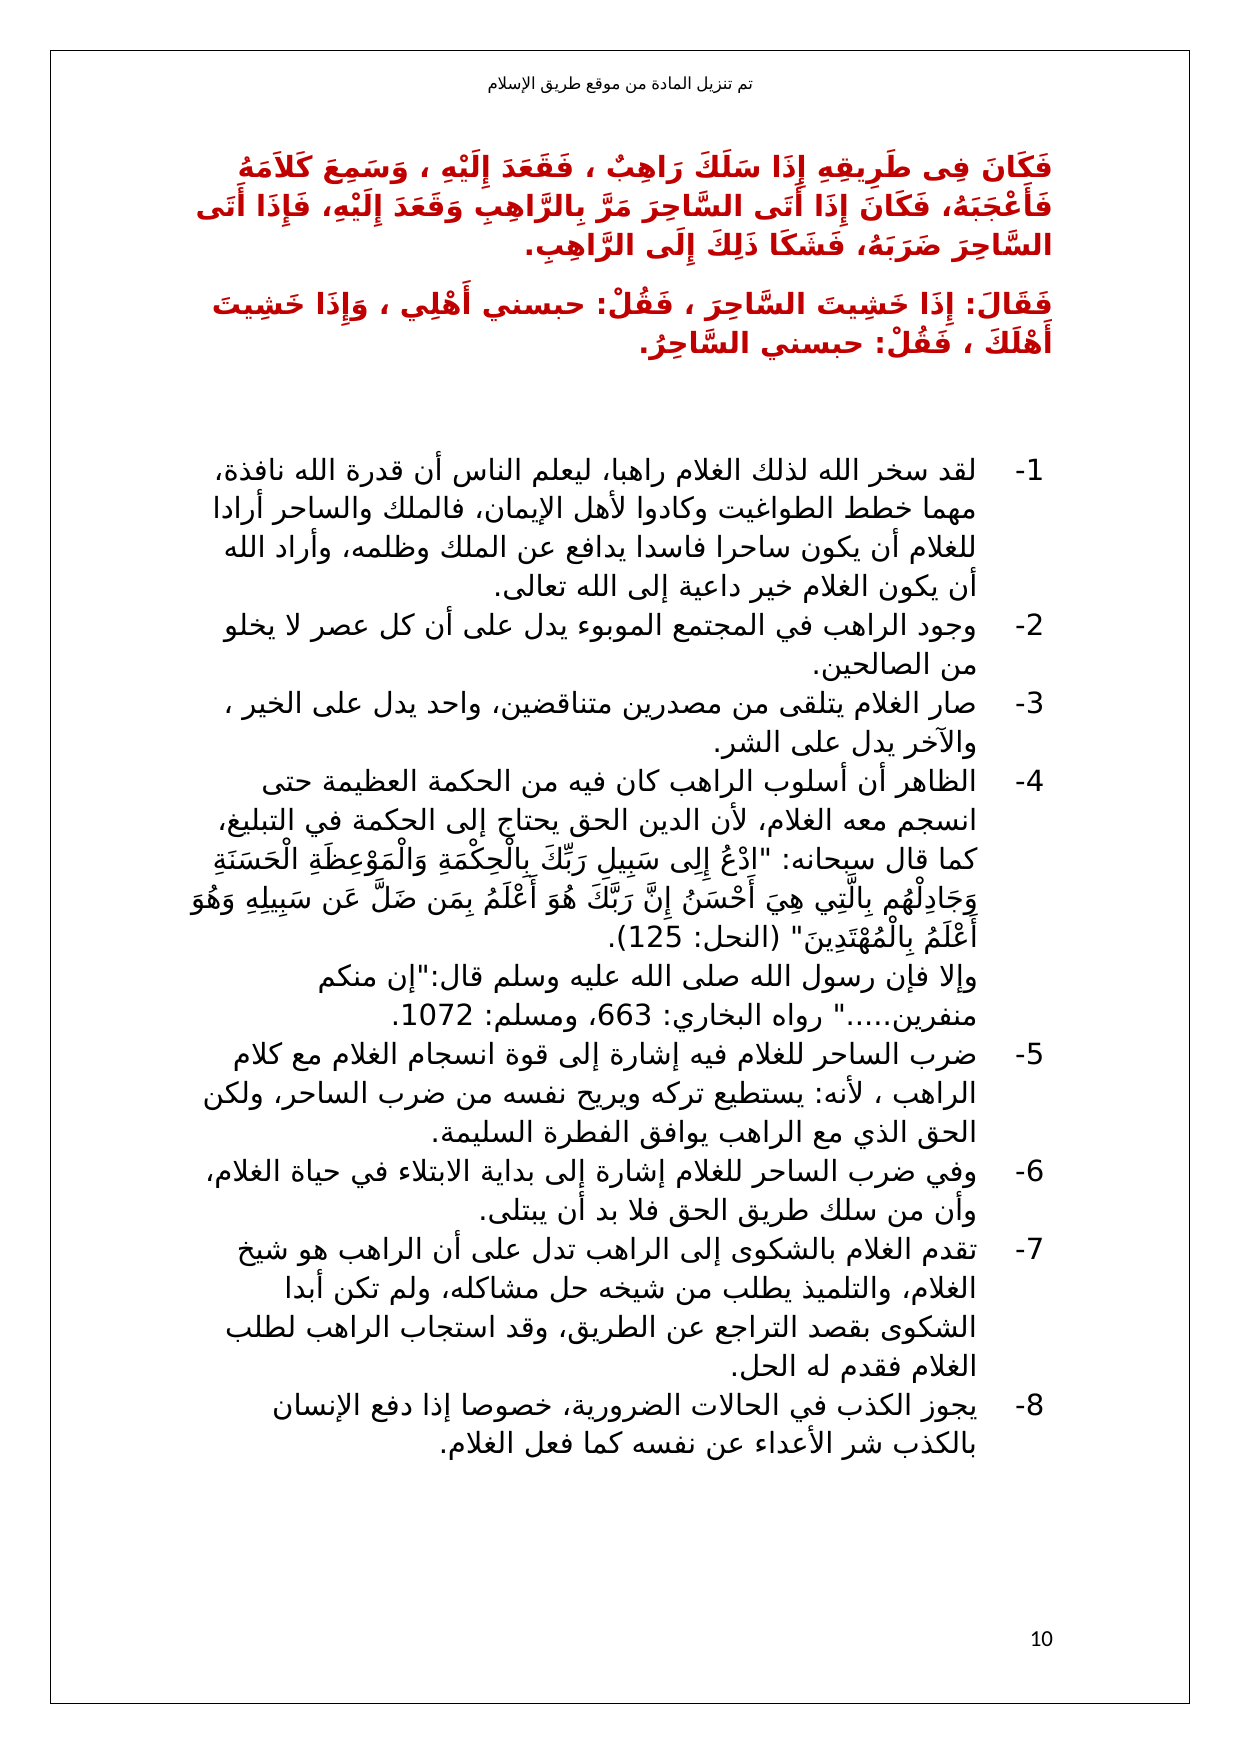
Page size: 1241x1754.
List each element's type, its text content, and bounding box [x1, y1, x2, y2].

text فَكَانَ فِى طَرِيقِهِ إِذَا سَلَكَ رَاهِبٌ ، فَقَعَدَ إِلَيْهِ ، وَسَمِعَ كَلاَمَهُ فَأَعْجَبَهُ، فَكَانَ إِذَا أَتَى السَّاحِرَ مَرَّ بِالرَّاهِبِ وَقَعَدَ إِلَيْهِ، فَإِذَا أَتَى السَّاحِرَ ضَرَبَهُ، فَشَكَا ذَلِكَ إِلَى الرَّاهِبِ. [187, 150, 1053, 262]
list صار الغلام يتلقى من مصدرين متناقضين، واحد يدل على الخير ، والآخر يدل على الشر. [187, 687, 1015, 759]
list وإلا فإن رسول الله صلى الله عليه وسلم قال:"إن منكم منفرين....." رواه البخاري: 663، ومسلم: 1072. [187, 959, 978, 1032]
list لقد سخر الله لذلك الغلام راهبا، ليعلم الناس أن قدرة الله نافذة، مهما خطط الطواغيت وكادوا لأهل الإيمان، فالملك والساحر أرادا للغلام أن يكون ساحرا فاسدا يدافع عن الملك وظلمه، وأراد الله أن يكون الغلام خير داعية إلى الله تعالى. [187, 453, 1015, 604]
list تقدم الغلام بالشكوى إلى الراهب تدل على أن الراهب هو شيخ الغلام، والتلميذ يطلب من شيخه حل مشاكله، ولم تكن أبدا الشكوى بقصد التراجع عن الطريق، وقد استجاب الراهب لطلب الغلام فقدم له الحل. [187, 1232, 1015, 1383]
list يجوز الكذب في الحالات الضرورية، خصوصا إذا دفع الإنسان بالكذب شر الأعداء عن نفسه كما فعل الغلام. [187, 1388, 1015, 1461]
list وفي ضرب الساحر للغلام إشارة إلى بداية الابتلاء في حياة الغلام، وأن من سلك طريق الحق فلا بد أن يبتلى. [187, 1154, 1015, 1227]
list الظاهر أن أسلوب الراهب كان فيه من الحكمة العظيمة حتى انسجم معه الغلام، لأن الدين الحق يحتاج إلى الحكمة في التبليغ، كما قال سبحانه: "ادْعُ إِلِى سَبِيلِ رَبِّكَ بِالْحِكْمَةِ وَالْمَوْعِظَةِ الْحَسَنَةِ وَجَادِلْهُم بِالَّتِي هِيَ أَحْسَنُ إِنَّ رَبَّكَ هُوَ أَعْلَمُ بِمَن ضَلَّ عَن سَبِيلِهِ وَهُوَ أَعْلَمُ بِالْمُهْتَدِينَ" (النحل: 125). [187, 764, 1015, 954]
list وجود الراهب في المجتمع الموبوء يدل على أن كل عصر لا يخلو من الصالحين. [187, 609, 1015, 682]
list ضرب الساحر للغلام فيه إشارة إلى قوة انسجام الغلام مع كلام الراهب ، لأنه: يستطيع تركه ويريح نفسه من ضرب الساحر، ولكن الحق الذي مع الراهب يوافق الفطرة السليمة. [187, 1037, 1015, 1149]
text فَقَالَ: إِذَا خَشِيتَ السَّاحِرَ ، فَقُلْ: حبسني أَهْلِي ، وَإِذَا خَشِيتَ أَهْلَكَ ، فَقُلْ: حبسني السَّاحِرُ. [187, 288, 1053, 361]
